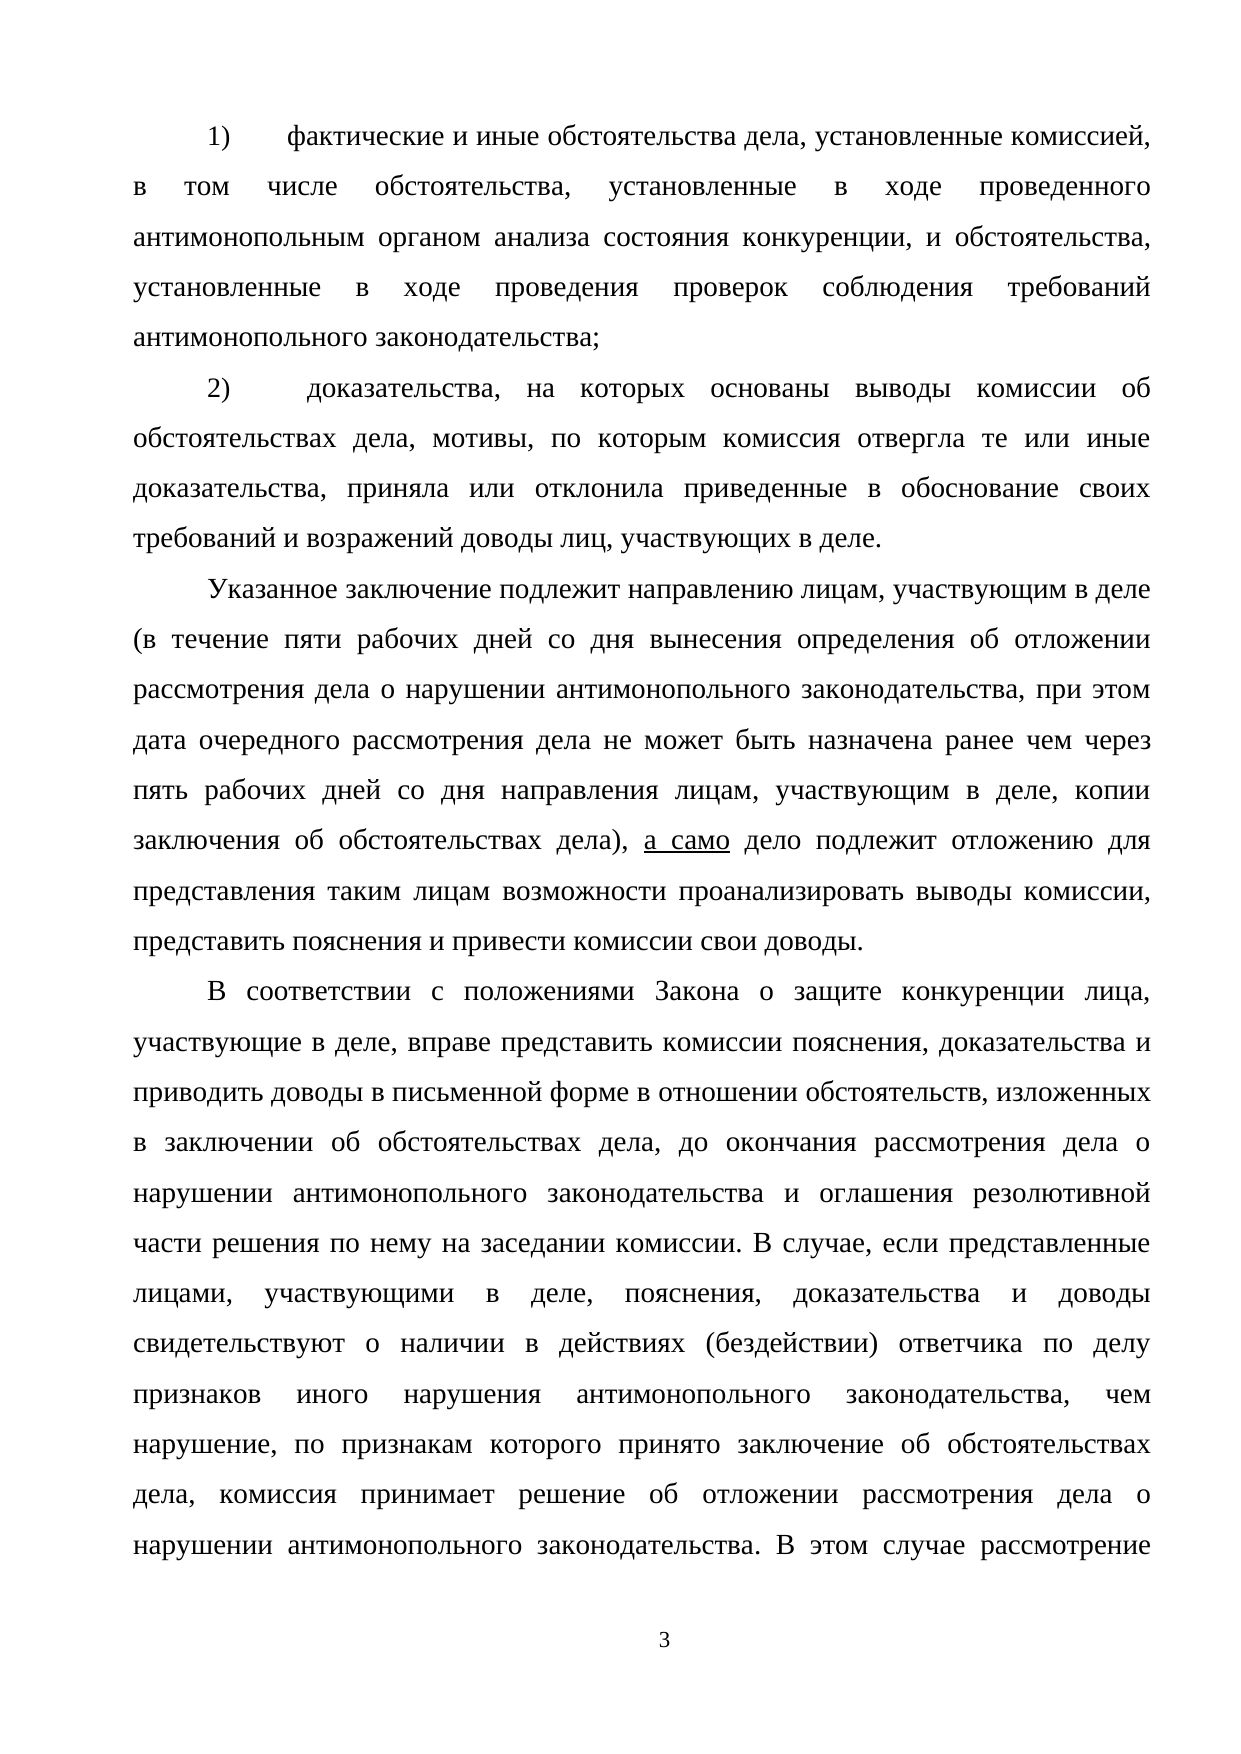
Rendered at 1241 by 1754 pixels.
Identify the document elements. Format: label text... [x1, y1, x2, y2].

list доказательства, на которых основаны выводы комиссии об обстоятельствах дела, мотивы, по которым комиссия отвергла те или иные доказательства, приняла или отклонила приведенные в обоснование своих требований и возражений доводы лиц, участвующих в деле. [133, 370, 1152, 554]
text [133, 973, 1152, 1560]
text Указанное заключение подлежит направлению лицам, участвующим в деле (в течение пяти рабочих дней со дня вынесения определения об отложении рассмотрения дела о нарушении антимонопольного законодательства, при этом дата очередного рассмотрения дела не может быть назначена ранее чем через пять рабочих дней со дня направления лицам, участвующим в деле, копии заключения об обстоятельствах дела), а само дело подлежит отложению для представления таким лицам возможности проанализировать выводы комиссии, представить пояснения и привести комиссии свои доводы. [133, 571, 1152, 957]
list фактические и иные обстоятельства дела, установленные комиссией, в том числе обстоятельства, установленные в ходе проведенного антимонопольным органом анализа состояния конкуренции, и обстоятельства, установленные в ходе проведения проверок соблюдения требований антимонопольного законодательства; [133, 118, 1152, 353]
